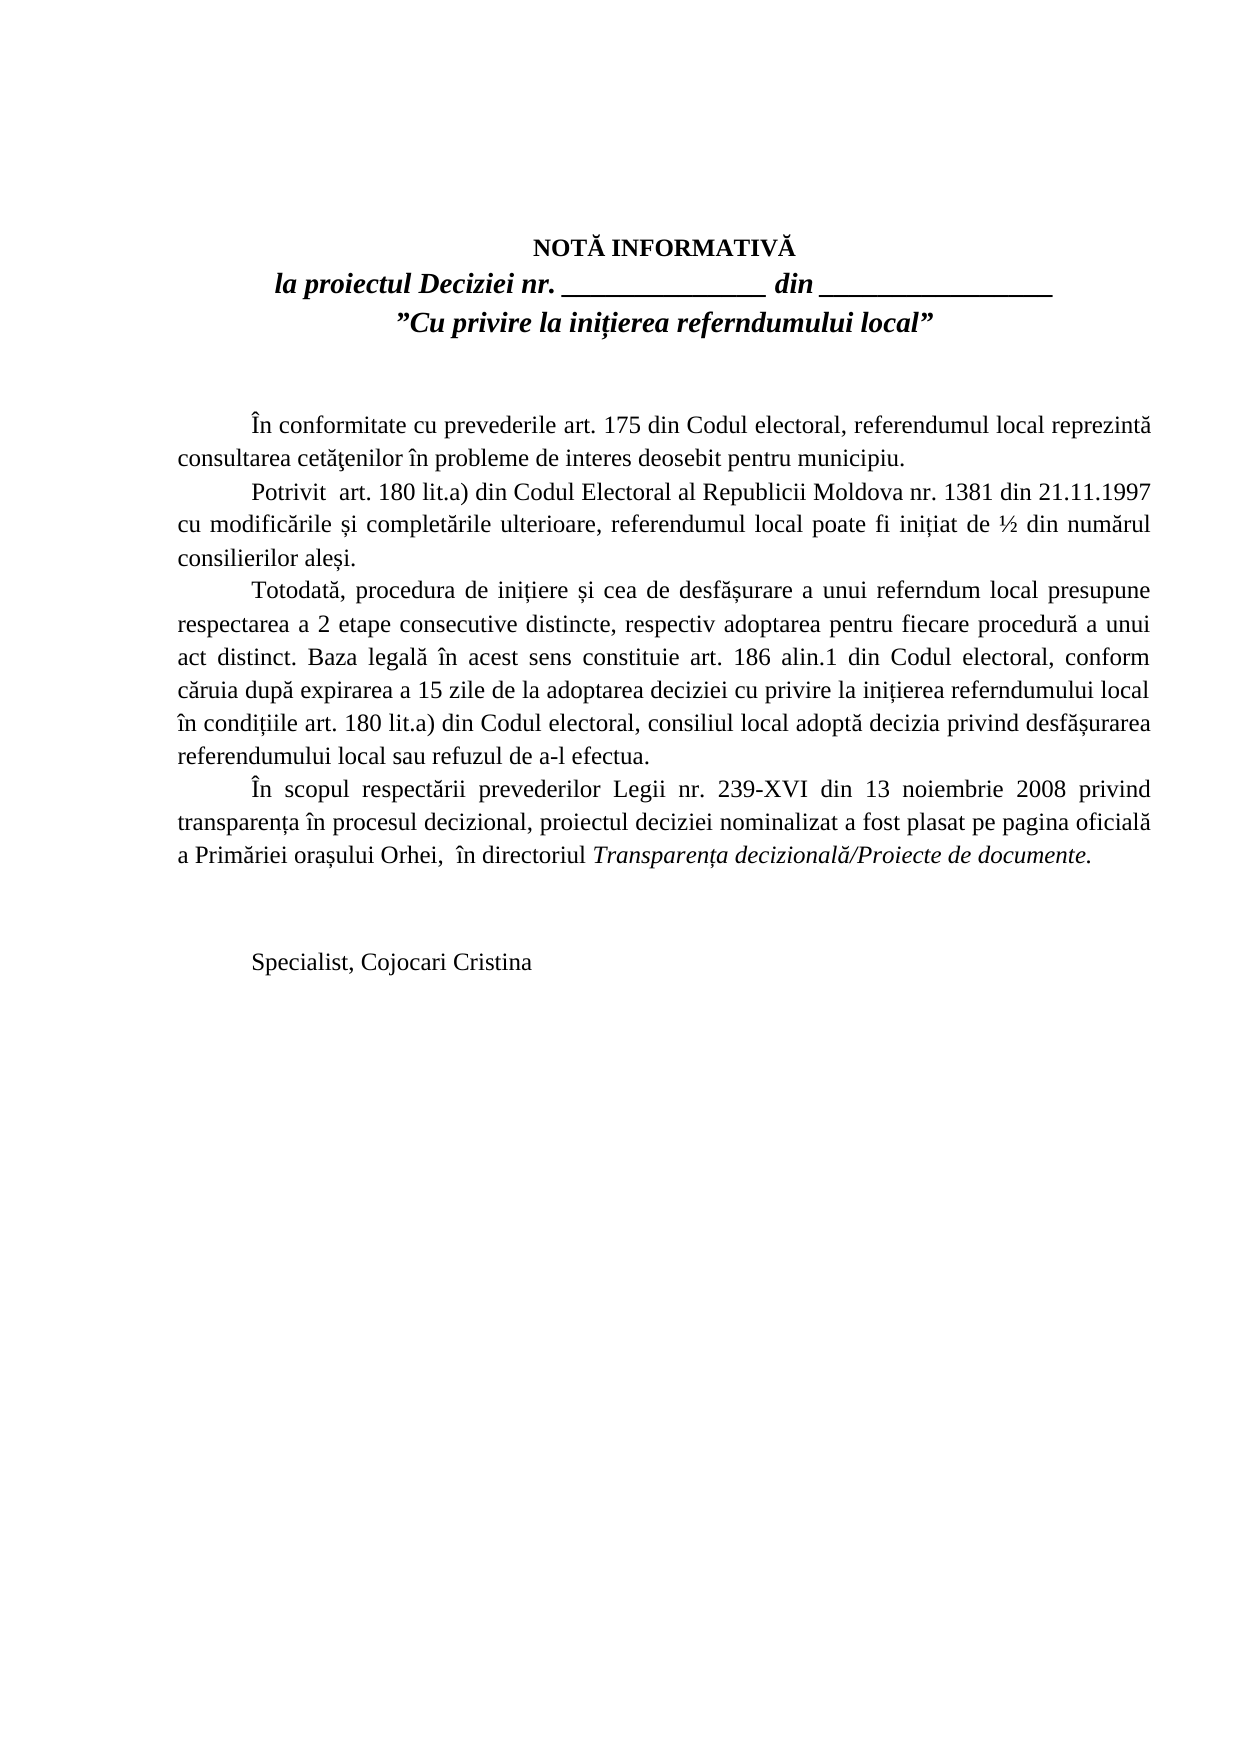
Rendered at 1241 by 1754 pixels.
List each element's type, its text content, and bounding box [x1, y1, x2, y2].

text NOTĂ INFORMATIVĂ [177, 233, 1152, 262]
text la proiectul Deciziei nr. ______________ din ________________ [177, 266, 1152, 300]
text Totodată, procedura de inițiere și cea de desfășurare a unui referndum local presupune respectarea a 2 etape consecutive distincte, respectiv adoptarea pentru fiecare procedură a unui act distinct. Baza legală în acest sens constituie art. 186 alin.1 din Codul electoral, conform căruia după expirarea a 15 zile de la adoptarea deciziei cu privire la inițierea referndumului local în condițiile art. 180 lit.a) din Codul electoral, consiliul local adoptă decizia privind desfășurarea referendumului local sau refuzul de a-l efectua. [177, 576, 1152, 769]
text Potrivit art. 180 lit.a) din Codul Electoral al Republicii Moldova nr. 1381 din 21.11.1997 cu modificările și completările ulterioare, referendumul local poate fi inițiat de ½ din numărul consilierilor aleși. [177, 477, 1152, 571]
text În scopul respectării prevederilor Legii nr. 239-XVI din 13 noiembrie 2008 privind transparența în procesul decizional, proiectul deciziei nominalizat a fost plasat pe pagina oficială a Primăriei orașului Orhei, în directoriul Transparența decizională/Proiecte de documente. [177, 774, 1152, 868]
text ”Cu privire la inițierea referndumului local” [177, 305, 1152, 338]
text Specialist, Cojocari Cristina [177, 947, 1152, 976]
text În conformitate cu prevederile art. 175 din Codul electoral, referendumul local reprezintă consultarea cetăţenilor în probleme de interes deosebit pentru municipiu. [177, 411, 1152, 472]
